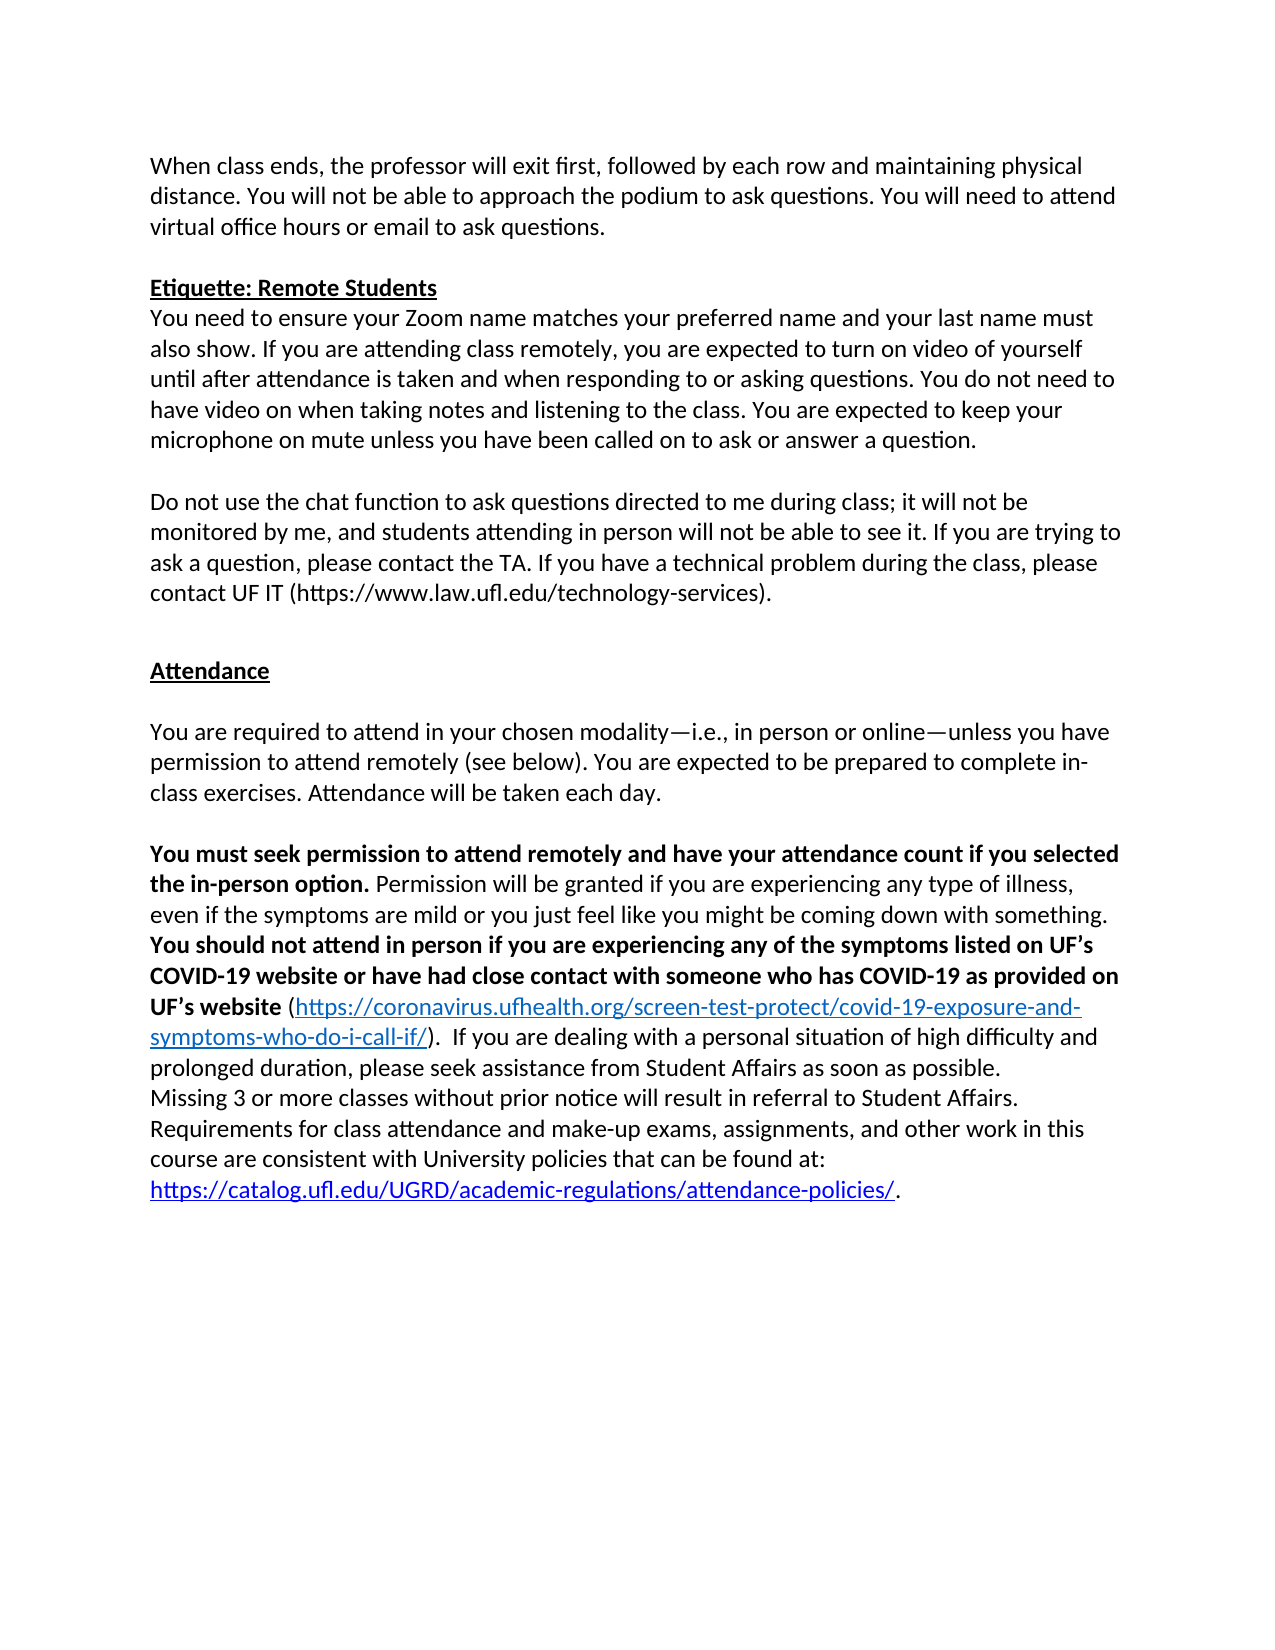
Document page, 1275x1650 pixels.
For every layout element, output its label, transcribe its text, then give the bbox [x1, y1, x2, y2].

text You need to ensure your Zoom name matches your preferred name and your last name must also show. If you are attending class remotely, you are expected to turn on video of yourself until after attendance is taken and when responding to or asking questions. You do not need to have video on when taking notes and listening to the class. You are expected to keep your microphone on mute unless you have been called on to ask or answer a question. [150, 303, 1125, 455]
text Do not use the chat function to ask questions directed to me during class; it will not be monitored by me, and students attending in person will not be able to see it. If you are trying to ask a question, please contact the TA. If you have a technical problem during the class, please contact UF IT (https://www.law.ufl.edu/technology-services). [150, 486, 1125, 608]
text Etiquette: Remote Students [150, 272, 1125, 303]
text You are required to attend in your chosen modality—i.e., in person or online—unless you have permission to attend remotely (see below). You are expected to be prepared to complete in-class exercises. Attendance will be taken each day. [150, 716, 1125, 808]
text You must seek permission to attend remotely and have your attendance count if you selected the in-person option. Permission will be granted if you are experiencing any type of illness, even if the symptoms are mild or you just feel like you might be coming down with something. You should not attend in person if you are experiencing any of the symptoms listed on UF’s COVID-19 website or have had close contact with someone who has COVID-19 as provided on UF’s website (https://coronavirus.ufhealth.org/screen-test-protect/covid-19-exposure-and-symptoms-who-do-i-call-if/). If you are dealing with a personal situation of high difficulty and prolonged duration, please seek assistance from Student Affairs as soon as possible. [150, 838, 1125, 1082]
text https://catalog.ufl.edu/UGRD/academic-regulations/attendance-policies/. [150, 1174, 1125, 1204]
text Attendance [150, 655, 1125, 686]
text Missing 3 or more classes without prior notice will result in referral to Student Affairs. Requirements for class attendance and make-up exams, assignments, and other work in this course are consistent with University policies that can be found at: [150, 1082, 1125, 1174]
text When class ends, the professor will exit first, followed by each row and maintaining physical distance. You will not be able to approach the podium to ask questions. You will need to attend virtual office hours or email to ask questions. [150, 150, 1125, 242]
